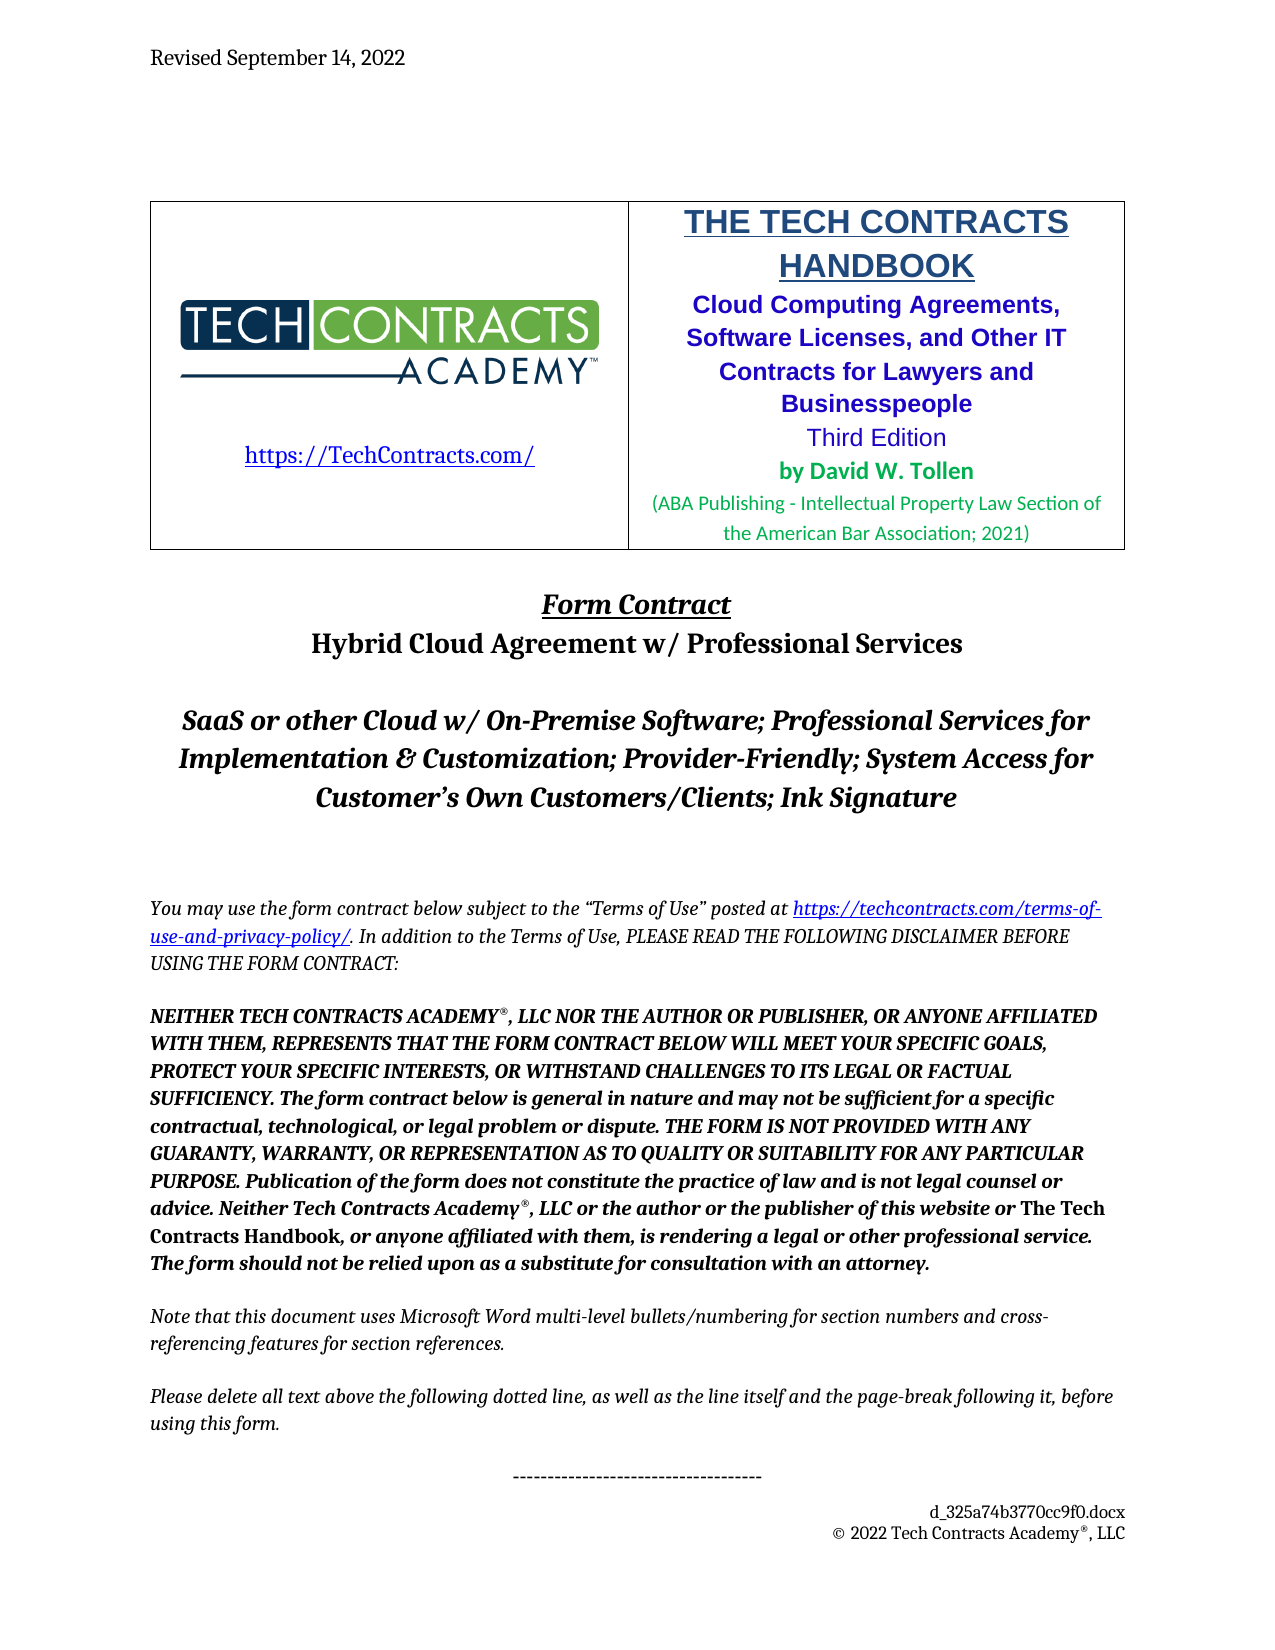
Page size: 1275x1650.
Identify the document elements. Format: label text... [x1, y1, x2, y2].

text NEITHER TECH CONTRACTS ACADEMY®, LLC NOR THE AUTHOR OR PUBLISHER, OR ANYONE AFFILIATED WITH THEM, REPRESENTS THAT THE FORM CONTRACT BELOW WILL MEET YOUR SPECIFIC GOALS, PROTECT YOUR SPECIFIC INTERESTS, OR WITHSTAND CHALLENGES TO ITS LEGAL OR FACTUAL SUFFICIENCY. The form contract below is general in nature and may not be sufficient for a specific contractual, technological, or legal problem or dispute. THE FORM IS NOT PROVIDED WITH ANY GUARANTY, WARRANTY, OR REPRESENTATION AS TO QUALITY OR SUITABILITY FOR ANY PARTICULAR PURPOSE. Publication of the form does not constitute the practice of law and is not legal counsel or advice. Neither Tech Contracts Academy®, LLC or the author or the publisher of this website or The Tech Contracts Handbook, or anyone affiliated with them, is rendering a legal or other professional service. The form should not be relied upon as a substitute for consultation with an attorney. [150, 1004, 1125, 1276]
text Form Contract [150, 588, 1125, 622]
text Hybrid Cloud Agreement w/ Professional Services [150, 627, 1125, 661]
picture [161, 277, 618, 408]
table_header https://TechContracts.com/ [151, 202, 628, 549]
text SaaS or other Cloud w/ On-Premise Software; Professional Services for Implementation & Customization; Provider-Friendly; System Access for Customer’s Own Customers/Clients; Ink Signature [150, 704, 1125, 815]
text You may use the form contract below subject to the “Terms of Use” posted at https://techcontracts.com/terms-of-use-and-privacy-policy/. In addition to the Terms of Use, PLEASE READ THE FOLLOWING DISCLAIMER BEFORE USING THE FORM CONTRACT: [150, 897, 1125, 976]
text Please delete all text above the following dotted line, as well as the line itself and the page-break following it, before using this form. [150, 1384, 1125, 1436]
table_header THE TECH CONTRACTS HANDBOOK Cloud Computing Agreements, Software Licenses, and Other IT Contracts for Lawyers and Businesspeople Third Edition by David W. Tollen (ABA Publishing - Intellectual Property Law Section of the American Bar Association; 2021) [629, 202, 1124, 549]
text Note that this document uses Microsoft Word multi-level bullets/numbering for section numbers and cross-referencing features for section references. [150, 1304, 1125, 1356]
text ------------------------------------ [150, 1464, 1125, 1488]
